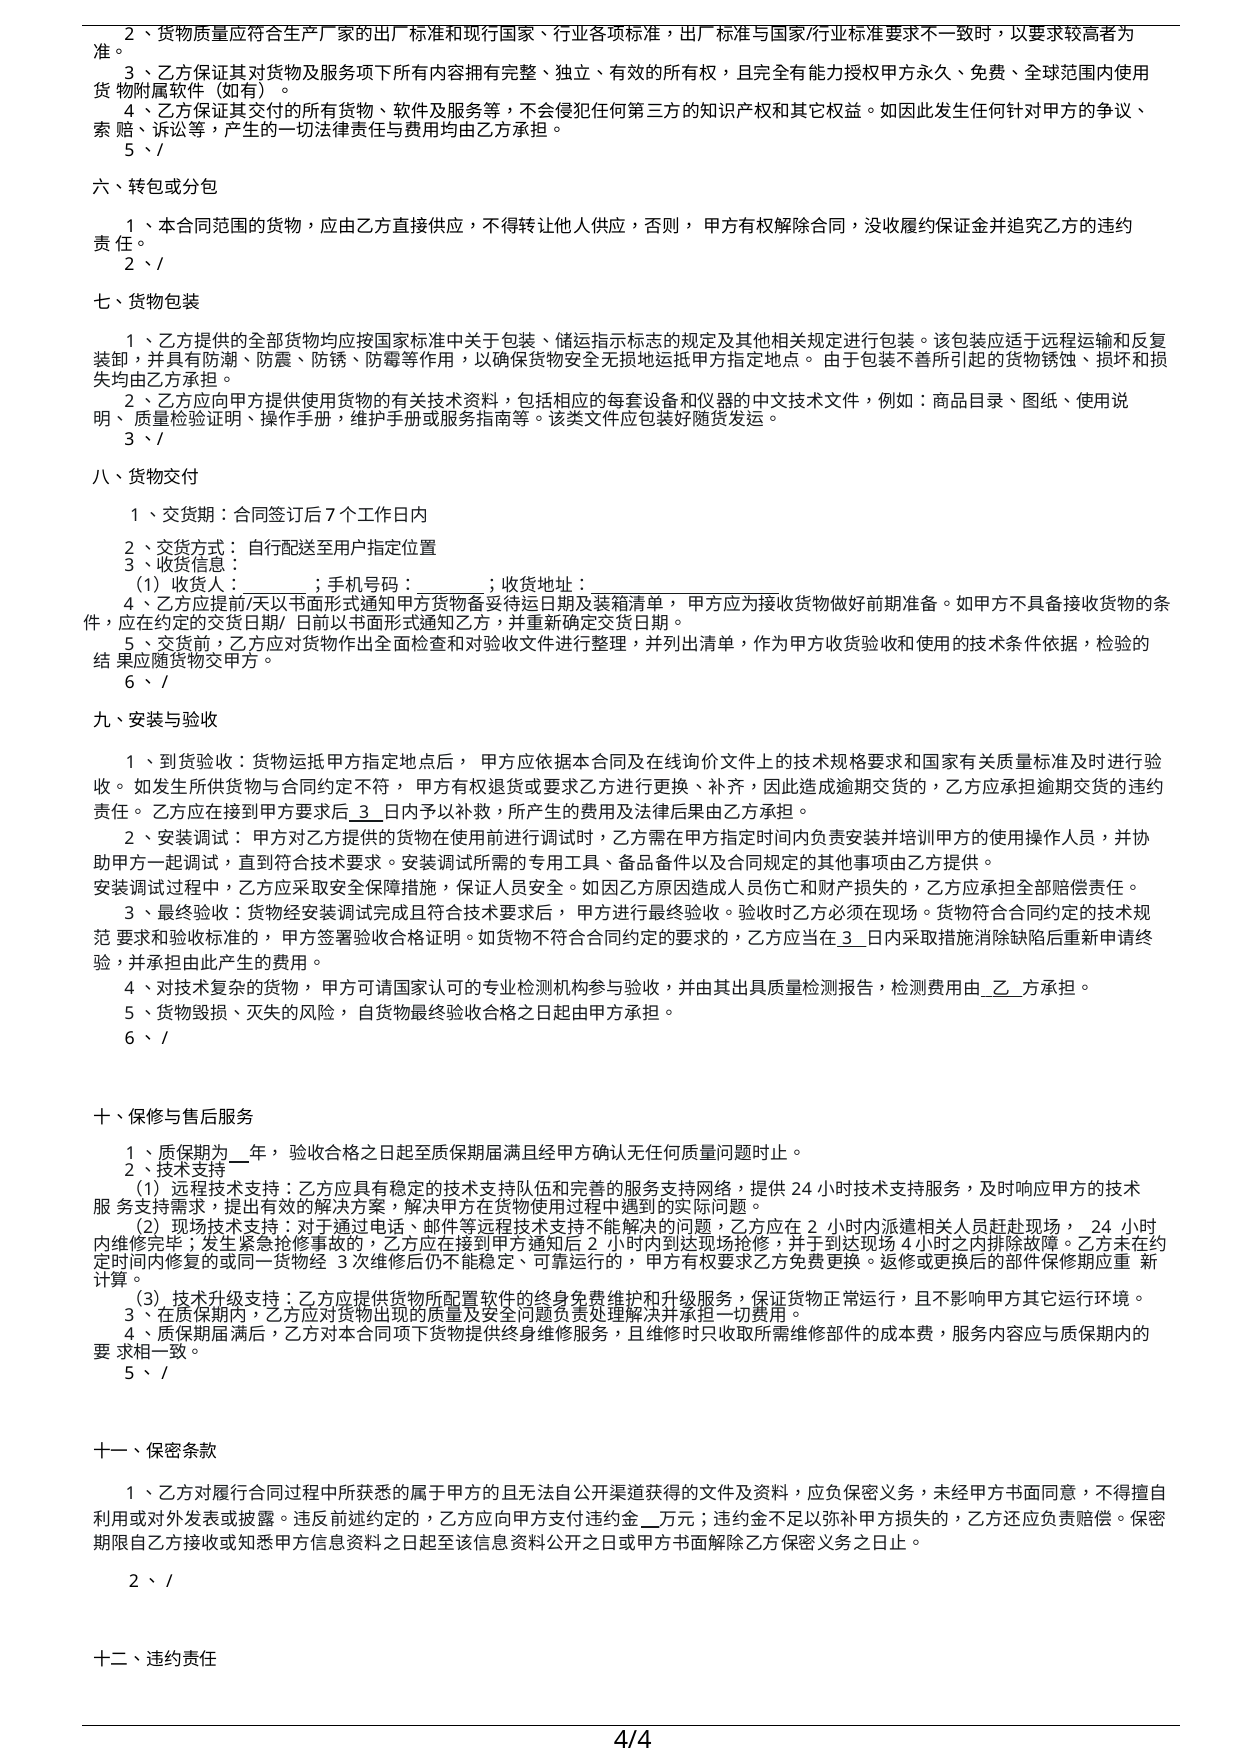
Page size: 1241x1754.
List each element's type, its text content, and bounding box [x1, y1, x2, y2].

text 4 、乙方保证其交付的所有货物、软件及服务等，不会侵犯任何第三方的知识产权和其它权益。如因此发生任何针对甲方的争议、索 赔、诉讼等，产生的一切法律责任与费用均由乙方承担。 [93, 102, 1168, 141]
text 3 、在质保期内，乙方应对货物出现的质量及安全问题负责处理解决并承担一切费用。 [124, 1308, 1180, 1325]
text 安装调试过程中，乙方应采取安全保障措施，保证人员安全。如因乙方原因造成人员伤亡和财产损失的，乙方应承担全部赔偿责任。 [93, 874, 1180, 899]
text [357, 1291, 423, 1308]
text 5 、交货前，乙方应对货物作出全面检查和对验收文件进行整理，并列出清单，作为甲方收货验收和使用的技术条件依据，检验的结 果应随货物交甲方。 [93, 634, 1168, 673]
text 2 、交货方式： 自行配送至用户指定位置 [124, 541, 1180, 558]
text 4 、质保期届满后，乙方对本合同项下货物提供终身维修服务，且维修时只收取所需维修部件的成本费，服务内容应与质保期内的要 求相一致。 [93, 1325, 1168, 1364]
text 2 、安装调试： 甲方对乙方提供的货物在使用前进行调试时，乙方需在甲方指定时间内负责安装并培训甲方的使用操作人员，并协 助甲方一起调试，直到符合技术要求。安装调试所需的专用工具、备品备件以及合同规定的其他事项由乙方提供。 [93, 824, 1154, 874]
text （2）现场技术支持：对于通过电话、邮件等远程技术支持不能解决的问题，乙方应在 2 小时内派遣相关人员赶赴现场， 24 小时内维修完毕；发生紧急抢修事故的，乙方应在接到甲方通知后 2 小时内到达现场抢修，并于到达现场 4小时之内排除故障。乙方未在约定时间内修复的或同一货物经 3 次维修后仍不能稳定、可靠运行的， 甲方有权要求乙方免费更换。返修或更换后的部件保修期应重 新计算。 [93, 1219, 1169, 1291]
text 5 、 / [93, 1364, 1168, 1383]
text 3 、最终验收：货物经安装调试完成且符合技术要求后， 甲方进行最终验收。验收时乙方必须在现场。货物符合合同约定的技术规范 要求和验收标准的， 甲方签署验收合格证明。如货物不符合合同约定的要求的，乙方应当在 3 日内采取措施消除缺陷后重新申请终 [93, 899, 1168, 949]
text 1 、乙方对履行合同过程中所获悉的属于甲方的且无法自公开渠道获得的文件及资料，应负保密义务，未经甲方书面同意，不得擅自 利用或对外发表或披露。违反前述约定的，乙方应向甲方支付违约金 万元；违约金不足以弥补甲方损失的，乙方还应负责赔偿。保密 期限自乙方接收或知悉甲方信息资料之日起至该信息资料公开之日或甲方书面解除乙方保密义务之日止。 [93, 1480, 1168, 1554]
text 3 、/ [124, 433, 1180, 449]
text 八、货物交付 [92, 466, 1180, 488]
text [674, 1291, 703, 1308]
text 2 、技术支持 [124, 1163, 1180, 1180]
text （3）技术升级支持：乙方应提供货物所配置软件的终身免费维护和升级服务，保证货物正常运行，且不影响甲方其它运行环境。 [763, 1291, 1180, 1308]
text 2 、/ [124, 257, 1180, 274]
text 十一、保密条款 [93, 1440, 1180, 1462]
text 6 、 / [124, 675, 1180, 691]
list 收货人： ；手机号码： ；收货地址： [125, 575, 1180, 595]
text 2 、货物质量应符合生产厂家的出厂标准和现行国家、行业各项标准，出厂标准与国家/行业标准要求不一致时，以要求较高者为 准。 [93, 26, 1136, 64]
text 九、安装与验收 [93, 708, 1180, 731]
text 1 、交货期：合同签订后7个工作日内 [130, 506, 1180, 526]
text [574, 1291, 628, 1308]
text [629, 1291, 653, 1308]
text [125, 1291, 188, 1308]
text （1）远程技术支持：乙方应具有稳定的技术支持队伍和完善的服务支持网络，提供 24 小时技术支持服务，及时响应甲方的技术服 务支持需求，提出有效的解决方案，解决甲方在货物使用过程中遇到的实际问题。 [93, 1180, 1155, 1219]
text 1 、到货验收：货物运抵甲方指定地点后， 甲方应依据本合同及在线询价文件上的技术规格要求和国家有关质量标准及时进行验收。 如发生所供货物与合同约定不符， 甲方有权退货或要求乙方进行更换、补齐，因此造成逾期交货的，乙方应承担逾期交货的违约责任。 乙方应在接到甲方要求后 3 日内予以补救，所产生的费用及法律后果由乙方承担。 [93, 749, 1165, 824]
list 4 、乙方应提前/天以书面形式通知甲方货物备妥待运日期及装箱清单， 甲方应为接收货物做好前期准备。如甲方不具备接收货物的条件，应在约定的交货日期/ 日前以书面形式通知乙方，并重新确定交货日期。 [83, 595, 1180, 634]
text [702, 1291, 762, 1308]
text 1 、本合同范围的货物，应由乙方直接供应，不得转让他人供应，否则， 甲方有权解除合同，没收履约保证金并追究乙方的违约责 任。 [93, 217, 1149, 256]
text 六、转包或分包 [93, 176, 1180, 198]
text 验，并承担由此产生的费用。 [93, 949, 1180, 974]
text 3 、收货信息： [124, 558, 1180, 574]
text 4 、对技术复杂的货物， 甲方可请国家认可的专业检测机构参与验收，并由其出具质量检测报告，检测费用由 乙 方承担。 5 、货物毁损、灭失的风险， 自货物最终验收合格之日起由甲方承担。 [124, 974, 1103, 1024]
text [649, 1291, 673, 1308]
text 5 、/ [124, 143, 1180, 159]
text 1 、质保期为 年， 验收合格之日起至质保期届满且经甲方确认无任何质量问题时止。 [125, 1146, 1180, 1163]
text 七、货物包装 [93, 291, 1180, 313]
text 十、保修与售后服务 [93, 1106, 1180, 1128]
text 3 、乙方保证其对货物及服务项下所有内容拥有完整、独立、有效的所有权，且完全有能力授权甲方永久、免费、全球范围内使用货 物附属软件（如有）。 [93, 64, 1168, 102]
text 1 、乙方提供的全部货物均应按国家标准中关于包装、储运指示标志的规定及其他相关规定进行包装。该包装应适于远程运输和反复 装卸，并具有防潮、防震、防锈、防霉等作用，以确保货物安全无损地运抵甲方指定地点。 由于包装不善所引起的货物锈蚀、损坏和损 失均由乙方承担。 [93, 331, 1168, 392]
text 2 、 / [129, 1574, 1180, 1591]
text 十二、违约责任 [93, 1647, 1180, 1670]
text 6 、 / [124, 1024, 1180, 1049]
text 2 、乙方应向甲方提供使用货物的有关技术资料，包括相应的每套设备和仪器的中文技术文件，例如：商品目录、图纸、使用说明、 质量检验证明、操作手册，维护手册或服务指南等。该类文件应包装好随货发运。 [93, 392, 1165, 431]
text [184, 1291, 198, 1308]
